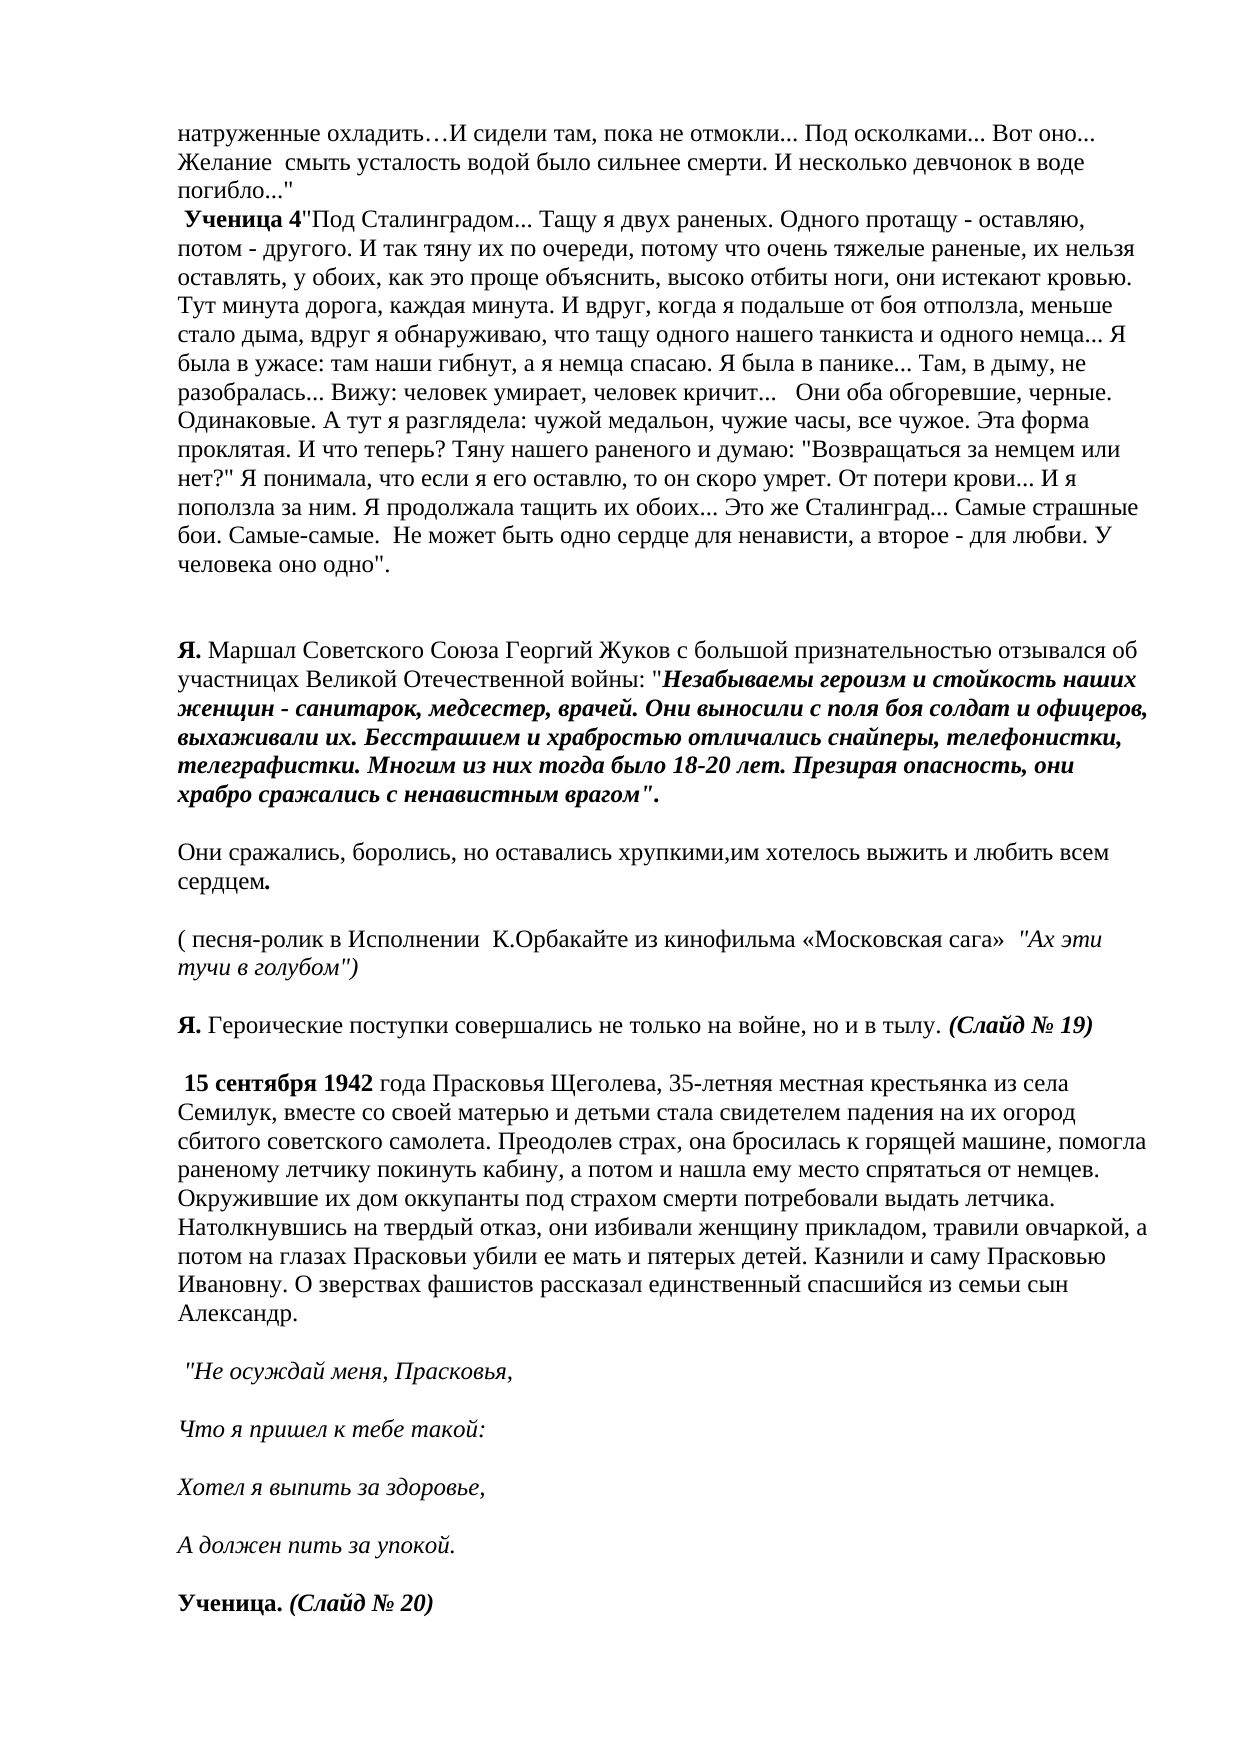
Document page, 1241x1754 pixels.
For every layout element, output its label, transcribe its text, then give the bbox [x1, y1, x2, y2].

text Я. Маршал Советского Союза Георгий Жуков с большой признательностью отзывался об участницах Великой Отечественной войны: "Незабываемы героизм и стойкость наших женщин - санитарок, медсестер, врачей. Они выносили с поля боя солдат и офицеров, выхаживали их. Бесстрашием и храбростью отличались снайперы, телефонистки, телеграфистки. Многим из них тогда было 18-20 лет. Презирая опасность, они храбро сражались с ненавистным врагом". [177, 635, 1152, 808]
text Что я пришел к тебе такой: [177, 1414, 1152, 1443]
text Ученица. (Слайд № 20) [177, 1588, 1152, 1617]
text Хотел я выпить за здоровье, [177, 1472, 1152, 1501]
text А должен пить за упокой. [177, 1530, 1152, 1559]
text 15 сентября 1942 года Прасковья Щеголева, 35-летняя местная крестьянка из села Семилук, вместе со своей матерью и детьми стала свидетелем падения на их огород сбитого советского самолета. Преодолев страх, она бросилась к горящей машине, помогла раненому летчику покинуть кабину, а потом и нашла ему место спрятаться от немцев. Окружившие их дом оккупанты под страхом смерти потребовали выдать летчика. Натолкнувшись на твердый отказ, они избивали женщину прикладом, травили овчаркой, а потом на глазах Прасковьи убили ее мать и пятерых детей. Казнили и саму Прасковью Ивановну. О зверствах фашистов рассказал единственный спасшийся из семьи сын Александр. [177, 1068, 1152, 1327]
text Я. Героические поступки совершались не только на войне, но и в тылу. (Слайд № 19) [177, 1010, 1152, 1039]
text ( песня-ролик в Исполнении К.Орбакайте из кинофильма «Московская сага» "Ах эти тучи в голубом") [177, 924, 1152, 981]
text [177, 118, 1152, 606]
text "Не осуждай меня, Прасковья, [177, 1356, 1152, 1385]
text Они сражались, боролись, но оставались хрупкими,им хотелось выжить и любить всем сердцем. [177, 837, 1152, 894]
